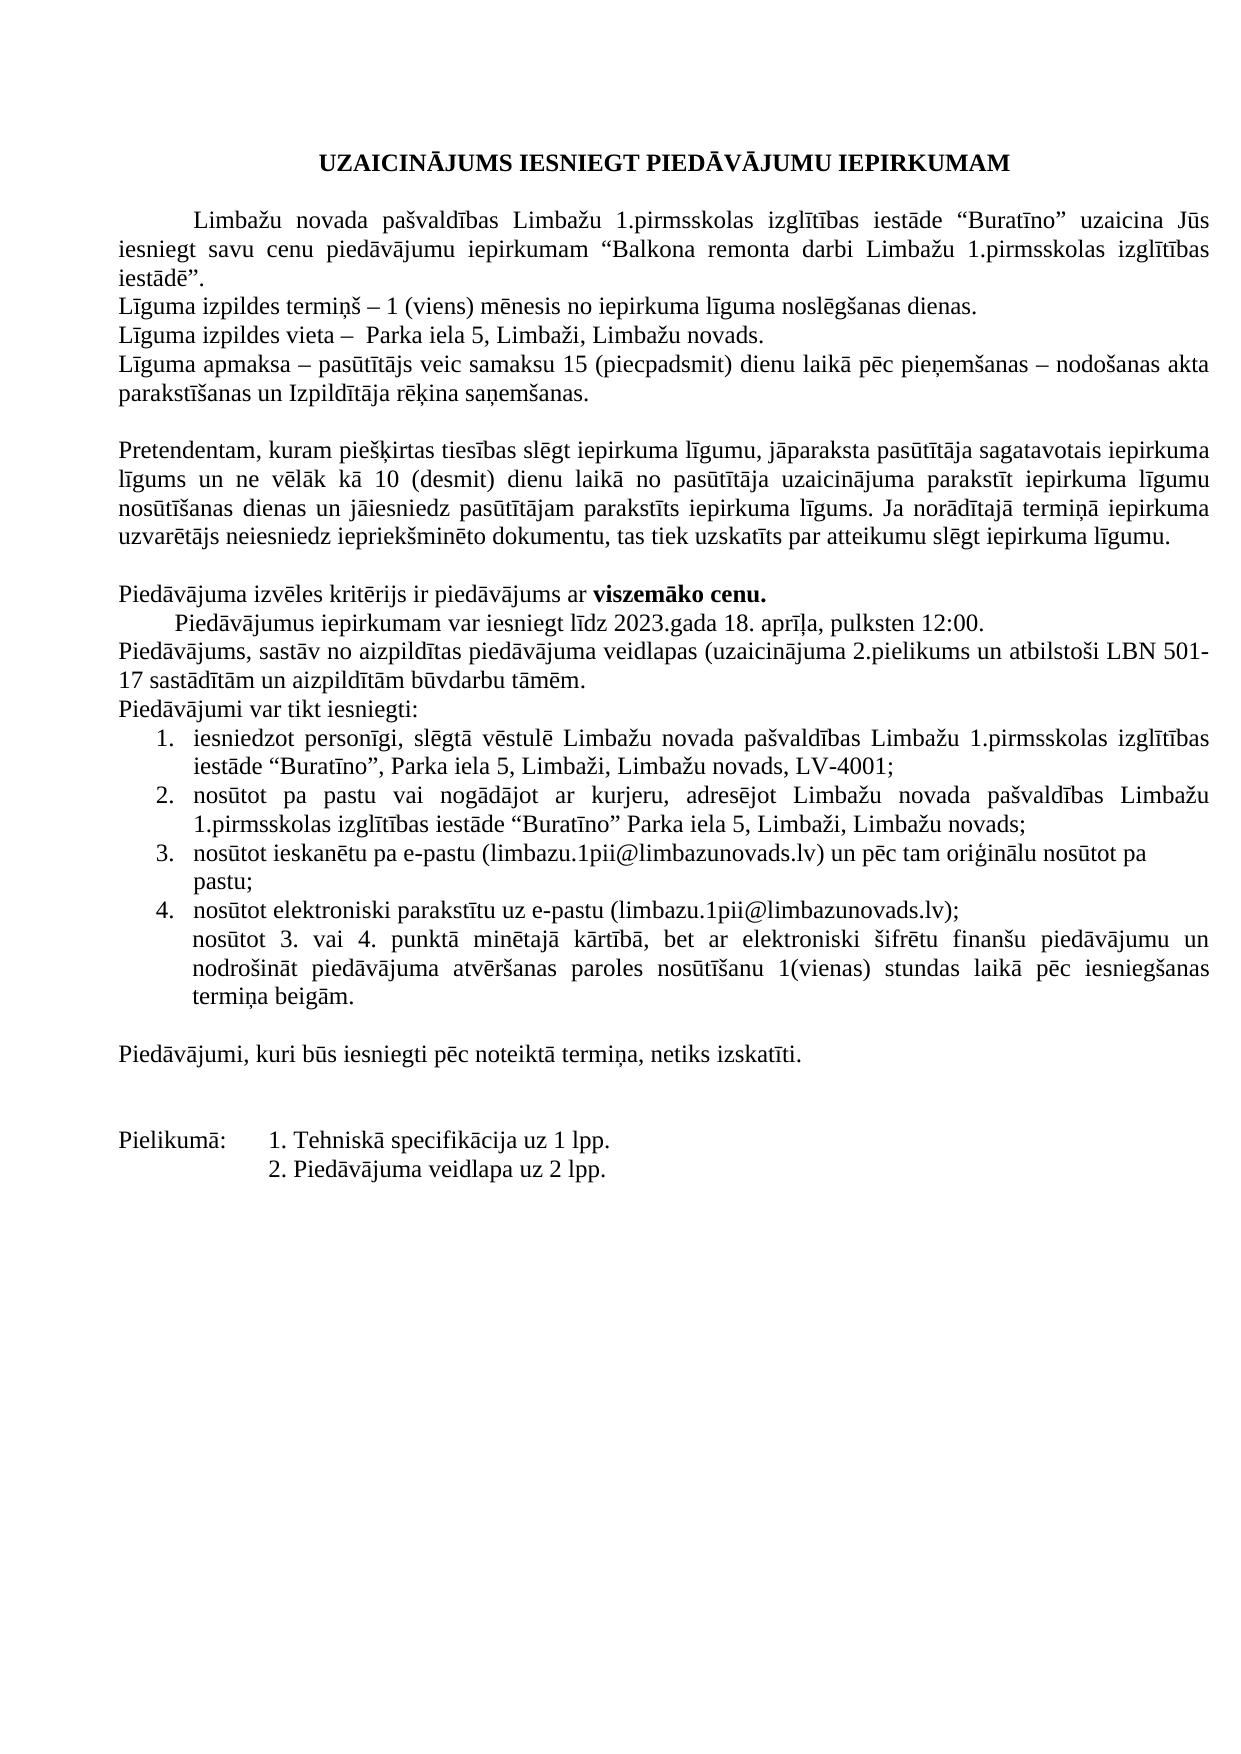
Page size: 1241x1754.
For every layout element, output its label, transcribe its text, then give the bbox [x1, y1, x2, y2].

text Piedāvājumi, kuri būs iesniegti pēc noteiktā termiņa, netiks izskatīti. [118, 1039, 1211, 1068]
text nosūtot 3. vai 4. punktā minētajā kārtībā, bet ar elektroniski šifrētu finanšu piedāvājumu un nodrošināt piedāvājuma atvēršanas paroles nosūtīšanu 1(vienas) stundas laikā pēc iesniegšanas termiņa beigām. [192, 924, 1211, 1010]
text Līguma izpildes vieta – Parka iela 5, Limbaži, Limbažu novads. [118, 320, 1211, 349]
text Līguma apmaksa – pasūtītājs veic samaksu 15 (piecpadsmit) dienu laikā pēc pieņemšanas – nodošanas akta parakstīšanas un Izpildītāja rēķina saņemšanas. [118, 349, 1211, 406]
text Līguma izpildes termiņš – 1 (viens) mēnesis no iepirkuma līguma noslēgšanas dienas. [118, 291, 1211, 320]
text Piedāvājuma izvēles kritērijs ir piedāvājums ar viszemāko cenu. [118, 579, 1211, 608]
text Limbažu novada pašvaldības Limbažu 1.pirmsskolas izglītības iestāde “Buratīno” uzaicina Jūs iesniegt savu cenu piedāvājumu iepirkumam “Balkona remonta darbi Limbažu 1.pirmsskolas izglītības iestādē”. [118, 205, 1211, 291]
list nosūtot ieskanētu pa e-pastu (limbazu.1pii@limbazunovads.lv) un pēc tam oriģinālu nosūtot pa pastu; [156, 838, 1211, 895]
text 2. Piedāvājuma veidlapa uz 2 lpp. [118, 1154, 1211, 1183]
list iesniedzot personīgi, slēgtā vēstulē Limbažu novada pašvaldības Limbažu 1.pirmsskolas izglītības iestāde “Buratīno”, Parka iela 5, Limbaži, Limbažu novads, LV-4001; [156, 723, 1211, 780]
text Piedāvājumus iepirkumam var iesniegt līdz 2023.gada 18. aprīļa, pulksten 12:00. [118, 608, 1211, 636]
text Piedāvājums, sastāv no aizpildītas piedāvājuma veidlapas (uzaicinājuma 2.pielikums un atbilstoši LBN 501-17 sastādītām un aizpildītām būvdarbu tāmēm. [118, 636, 1211, 694]
text Pretendentam, kuram piešķirtas tiesības slēgt iepirkuma līgumu, jāparaksta pasūtītāja sagatavotais iepirkuma līgums un ne vēlāk kā 10 (desmit) dienu laikā no pasūtītāja uzaicinājuma parakstīt iepirkuma līgumu nosūtīšanas dienas un jāiesniedz pasūtītājam parakstīts iepirkuma līgums. Ja norādītajā termiņā iepirkuma uzvarētājs neiesniedz iepriekšminēto dokumentu, tas tiek uzskatīts par atteikumu slēgt iepirkuma līgumu. [118, 435, 1211, 550]
text Piedāvājumi var tikt iesniegti: [118, 694, 1211, 723]
list nosūtot elektroniski parakstītu uz e-pastu (limbazu.1pii@limbazunovads.lv); [156, 895, 1211, 924]
text UZAICINĀJUMS IESNIEGT PIEDĀVĀJUMU IEPIRKUMAM [118, 148, 1211, 176]
text Pielikumā: 1. Tehniskā specifikācija uz 1 lpp. [118, 1125, 1211, 1154]
list nosūtot pa pastu vai nogādājot ar kurjeru, adresējot Limbažu novada pašvaldības Limbažu 1.pirmsskolas izglītības iestāde “Buratīno” Parka iela 5, Limbaži, Limbažu novads; [156, 780, 1211, 838]
